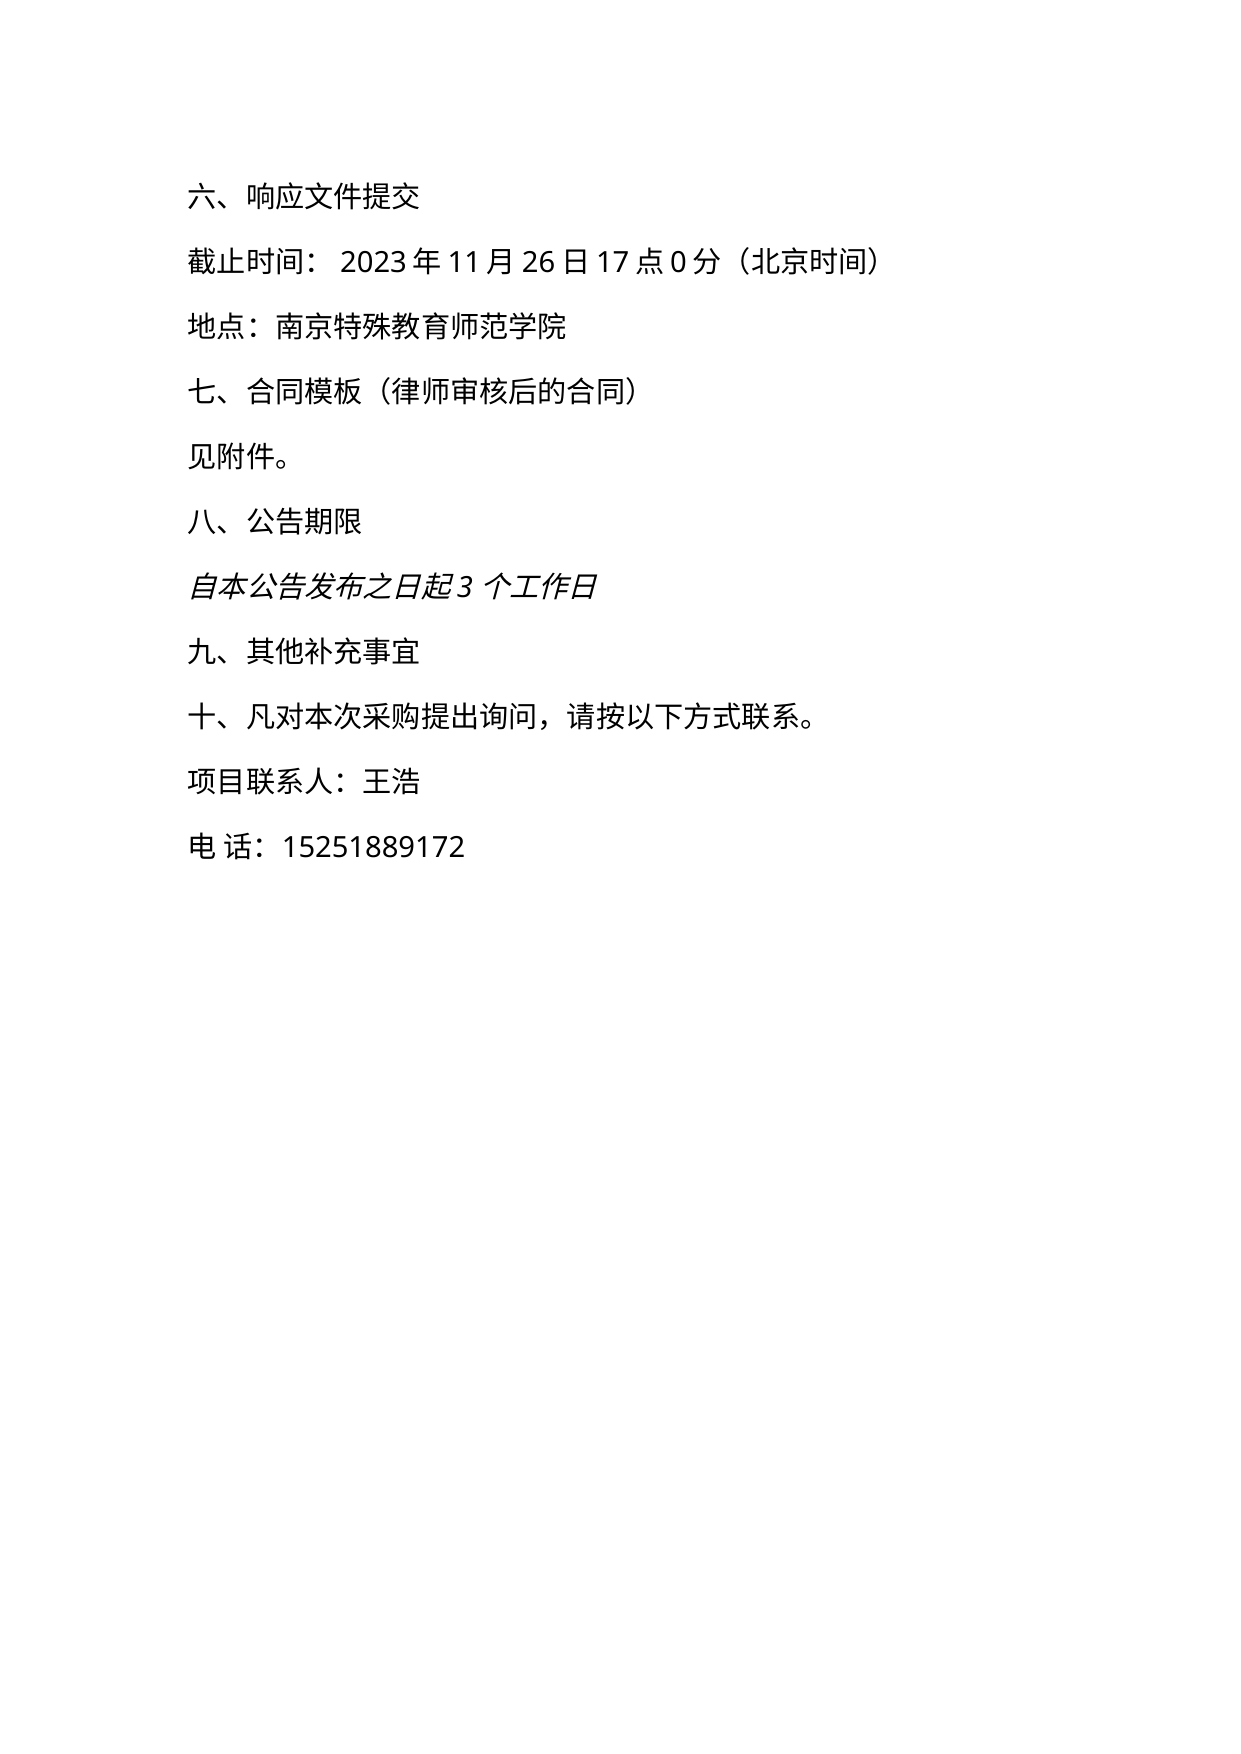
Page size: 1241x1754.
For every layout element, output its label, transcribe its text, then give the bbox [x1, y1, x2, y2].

text 十、凡对本次采购提出询问，请按以下方式联系。 [187, 682, 1053, 747]
text 见附件。 [187, 422, 1053, 487]
list 合同模板（律师审核后的合同） [187, 357, 1053, 422]
text 九、其他补充事宜 [187, 617, 1053, 682]
text 项目联系人：王浩 [187, 747, 1053, 812]
text 截止时间： 2023年11月26日17点0分（北京时间） [187, 227, 1053, 292]
text 六、响应文件提交 [187, 162, 1053, 227]
text 地点：南京特殊教育师范学院 [187, 292, 1053, 357]
text 电 话：15251889172 [187, 812, 1053, 877]
text 自本公告发布之日起 3 个工作日 [187, 552, 1053, 617]
text 八、公告期限 [187, 487, 1053, 552]
